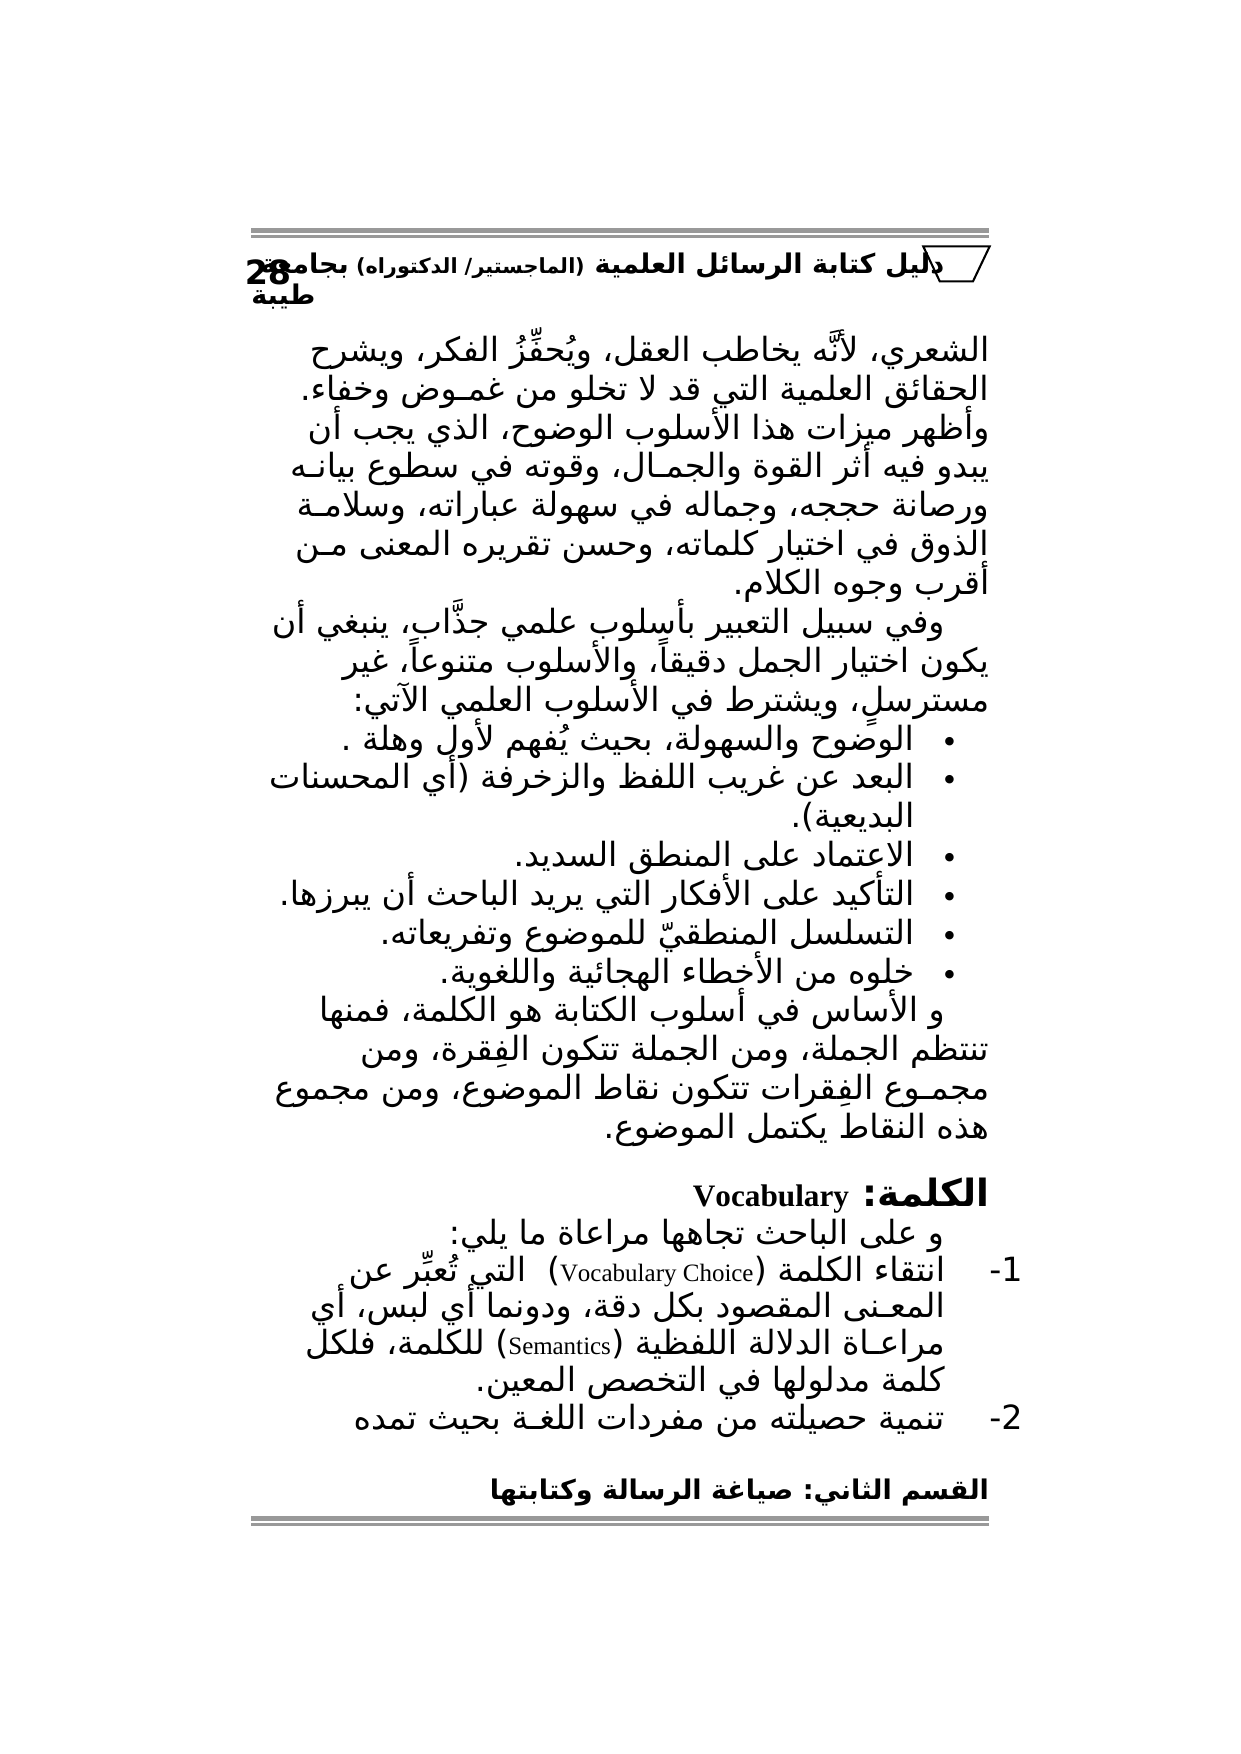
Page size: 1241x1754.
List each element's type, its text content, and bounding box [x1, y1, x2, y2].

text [251, 330, 989, 602]
list البعد عن غريب اللفظ والزخرفة (أي المحسنات البديعية). [251, 758, 945, 836]
list الوضوح والسهولة، بحيث يُفهم لأول وهلة . [251, 719, 945, 758]
list التسلسل المنطقيّ للموضوع وتفريعاته. [251, 913, 945, 952]
list التأكيد على الأفكار التي يريد الباحث أن يبرزها. [251, 874, 945, 913]
text و الأساس في أسلوب الكتابة هو الكلمة، فمنها تنتظم الجملة، ومن الجملة تتكون الفِقرة، ومن مجمـوع الفِقرات تتكون نقاط الموضوع، ومن مجموع هذه النقاط يكتمل الموضوع. [251, 991, 989, 1146]
text وفي سبيل التعبير بأسلوب علمي جذَّاب، ينبغي أن يكون اختيار الجمل دقيقاً، والأسلوب متنوعاً، غير مسترسلٍ، ويشترط في الأسلوب العلمي الآتي: [251, 602, 989, 719]
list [251, 1400, 989, 1437]
list خلوه من الأخطاء الهجائية واللغوية. [251, 952, 945, 991]
list انتقاء الكلمة (Vocabulary Choice) التي تُعبِّر عن المعـنى المقصود بكل دقة، ودونما أي لبس، أي مراعـاة الدلالة اللفظية (Semantics) للكلمة، فلكل كلمة مدلولها في التخصص المعين. [251, 1252, 989, 1400]
list الاعتماد على المنطق السديد. [251, 836, 945, 874]
text الكلمة: Vocabulary [251, 1171, 989, 1215]
text و على الباحث تجاهها مراعاة ما يلي: [251, 1215, 989, 1252]
